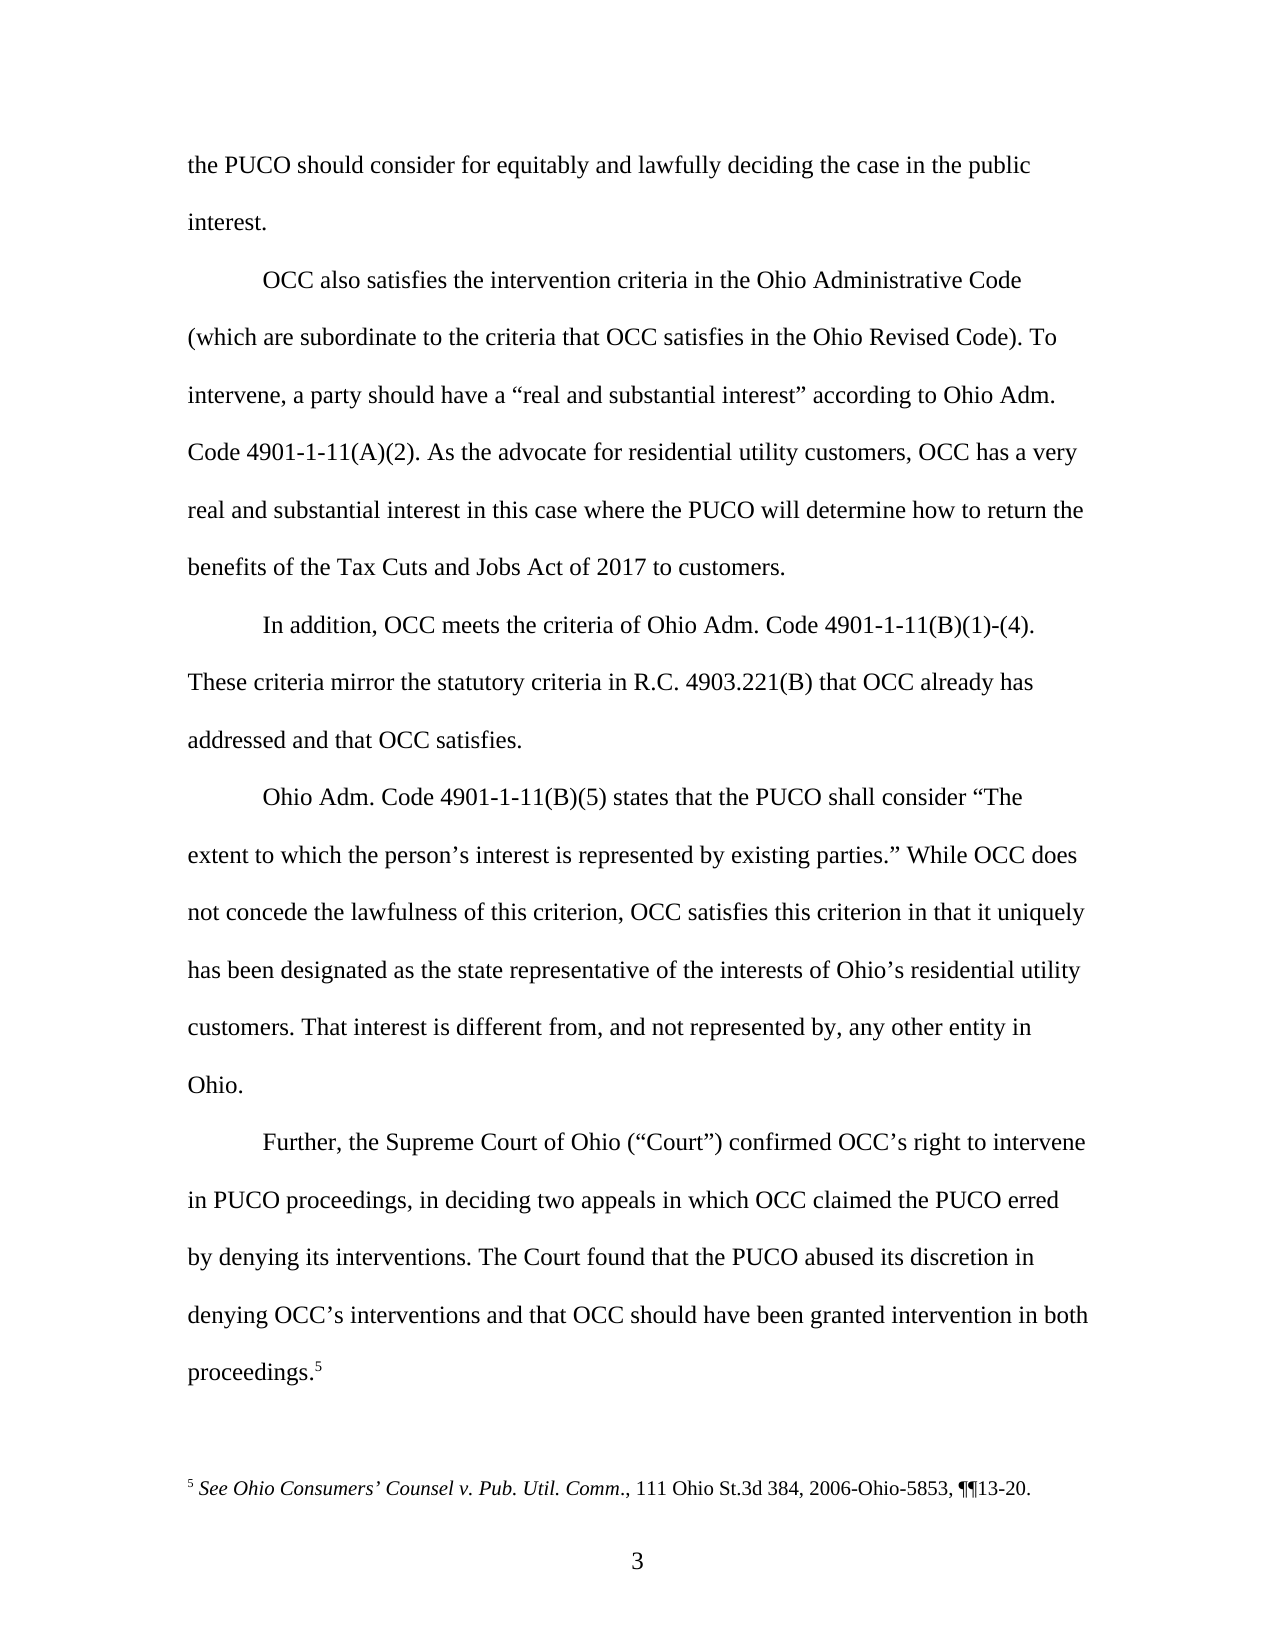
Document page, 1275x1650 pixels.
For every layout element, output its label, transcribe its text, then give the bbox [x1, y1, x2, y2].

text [187, 150, 1087, 236]
text Further, the Supreme Court of Ohio (“Court”) confirmed OCC’s right to intervene in PUCO proceedings, in deciding two appeals in which OCC claimed the PUCO erred by denying its interventions. The Court found that the PUCO abused its discretion in denying OCC’s interventions and that OCC should have been granted intervention in both proceedings. [187, 1127, 1090, 1386]
text OCC also satisfies the intervention criteria in the Ohio Administrative Code (which are subordinate to the criteria that OCC satisfies in the Ohio Revised Code). To intervene, a party should have a “real and substantial interest” according to Ohio Adm. Code 4901-1-11(A)(2). As the advocate for residential utility customers, OCC has a very real and substantial interest in this case where the PUCO will determine how to return the benefits of the Tax Cuts and Jobs Act of 2017 to customers. [187, 265, 1090, 581]
text In addition, OCC meets the criteria of Ohio Adm. Code 4901-1-11(B)(1)-(4). These criteria mirror the statutory criteria in R.C. 4903.221(B) that OCC already has addressed and that OCC satisfies. [187, 610, 1090, 754]
text Ohio Adm. Code 4901-1-11(B)(5) states that the PUCO shall consider “The extent to which the person’s interest is represented by existing parties.” While OCC does not concede the lawfulness of this criterion, OCC satisfies this criterion in that it uniquely has been designated as the state representative of the interests of Ohio’s residential utility customers. That interest is different from, and not represented by, any other entity in Ohio. [187, 782, 1090, 1099]
